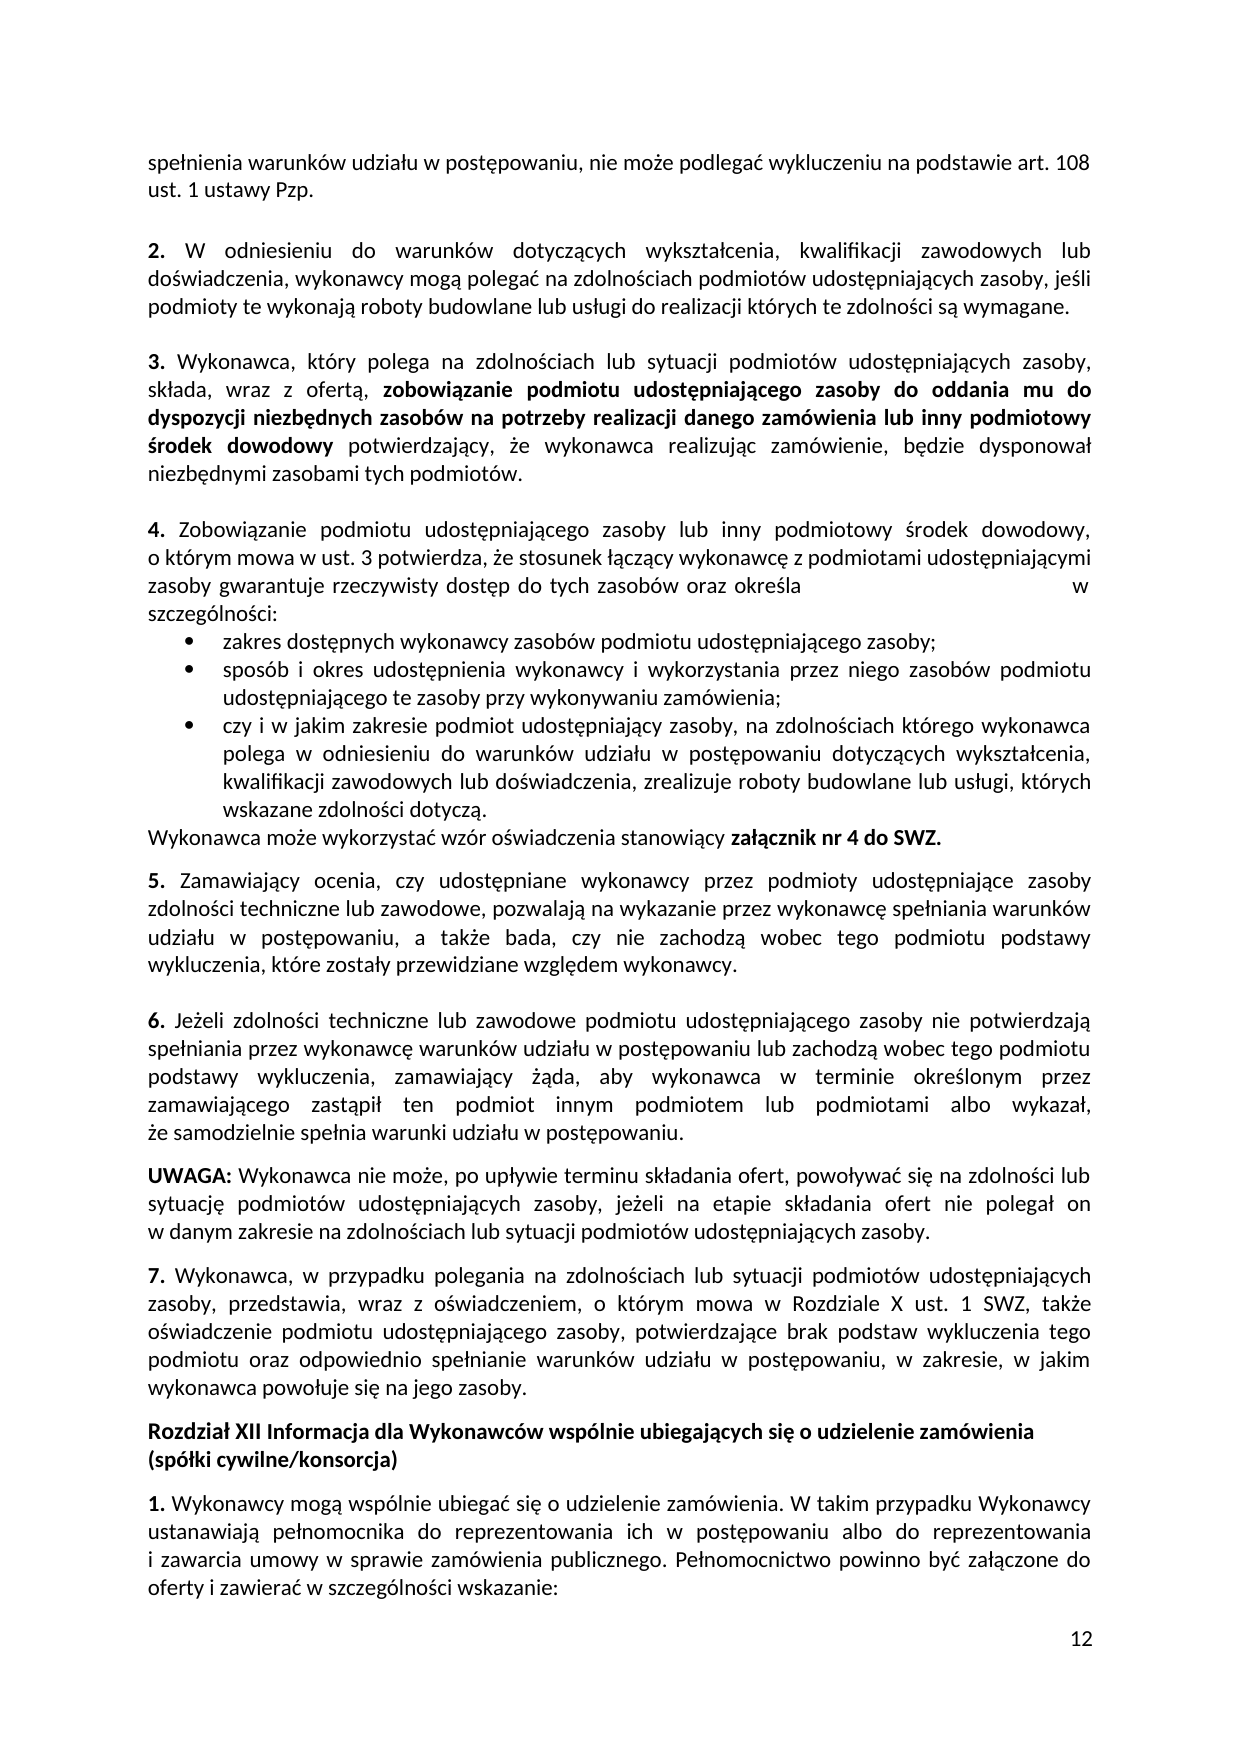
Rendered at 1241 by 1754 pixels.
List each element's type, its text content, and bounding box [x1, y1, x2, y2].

text Wykonawca może wykorzystać wzór oświadczenia stanowiący załącznik nr 4 do SWZ. [148, 823, 1093, 851]
text UWAGA: Wykonawca nie może, po upływie terminu składania ofert, powoływać się na zdolności lub sytuację podmiotów udostępniających zasoby, jeżeli na etapie składania ofert nie polegał on w danym zakresie na zdolnościach lub sytuacji podmiotów udostępniających zasoby. [148, 1161, 1093, 1246]
text 6. Jeżeli zdolności techniczne lub zawodowe podmiotu udostępniającego zasoby nie potwierdzają spełniania przez wykonawcę warunków udziału w postępowaniu lub zachodzą wobec tego podmiotu podstawy wykluczenia, zamawiający żąda, aby wykonawca w terminie określonym przez zamawiającego zastąpił ten podmiot innym podmiotem lub podmiotami albo wykazał, że samodzielnie spełnia warunki udziału w postępowaniu. [148, 1006, 1093, 1146]
text 2. W odniesieniu do warunków dotyczących wykształcenia, kwalifikacji zawodowych lub doświadczenia, wykonawcy mogą polegać na zdolnościach podmiotów udostępniających zasoby, jeśli podmioty te wykonają roboty budowlane lub usługi do realizacji których te zdolności są wymagane. [148, 236, 1093, 320]
text 1. Wykonawcy mogą wspólnie ubiegać się o udzielenie zamówienia. W takim przypadku Wykonawcy ustanawiają pełnomocnika do reprezentowania ich w postępowaniu albo do reprezentowania i zawarcia umowy w sprawie zamówienia publicznego. Pełnomocnictwo powinno być załączone do oferty i zawierać w szczególności wskazanie: [148, 1489, 1093, 1601]
text 3. Wykonawca, który polega na zdolnościach lub sytuacji podmiotów udostępniających zasoby, składa, wraz z ofertą, zobowiązanie podmiotu udostępniającego zasoby do oddania mu do dyspozycji niezbędnych zasobów na potrzeby realizacji danego zamówienia lub inny podmiotowy środek dowodowy potwierdzający, że wykonawca realizując zamówienie, będzie dysponował niezbędnymi zasobami tych podmiotów. [148, 347, 1093, 488]
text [148, 148, 1093, 204]
list czy i w jakim zakresie podmiot udostępniający zasoby, na zdolnościach którego wykonawca polega w odniesieniu do warunków udziału w postępowaniu dotyczących wykształcenia, kwalifikacji zawodowych lub doświadczenia, zrealizuje roboty budowlane lub usługi, których wskazane zdolności dotyczą. [185, 711, 1093, 823]
text 4. Zobowiązanie podmiotu udostępniającego zasoby lub inny podmiotowy środek dowodowy, o którym mowa w ust. 3 potwierdza, że stosunek łączący wykonawcę z podmiotami udostępniającymi zasoby gwarantuje rzeczywisty dostęp do tych zasobów oraz określa w szczególności: [148, 515, 1093, 627]
list zakres dostępnych wykonawcy zasobów podmiotu udostępniającego zasoby; [185, 627, 1093, 655]
text 5. Zamawiający ocenia, czy udostępniane wykonawcy przez podmioty udostępniające zasoby zdolności techniczne lub zawodowe, pozwalają na wykazanie przez wykonawcę spełniania warunków udziału w postępowaniu, a także bada, czy nie zachodzą wobec tego podmiotu podstawy wykluczenia, które zostały przewidziane względem wykonawcy. [148, 867, 1093, 979]
text Rozdział XII Informacja dla Wykonawców wspólnie ubiegających się o udzielenie zamówienia (spółki cywilne/konsorcja) [148, 1416, 1093, 1473]
text 7. Wykonawca, w przypadku polegania na zdolnościach lub sytuacji podmiotów udostępniających zasoby, przedstawia, wraz z oświadczeniem, o którym mowa w Rozdziale X ust. 1 SWZ, także oświadczenie podmiotu udostępniającego zasoby, potwierdzające brak podstaw wykluczenia tego podmiotu oraz odpowiednio spełnianie warunków udziału w postępowaniu, w zakresie, w jakim wykonawca powołuje się na jego zasoby. [148, 1261, 1093, 1401]
list sposób i okres udostępnienia wykonawcy i wykorzystania przez niego zasobów podmiotu udostępniającego te zasoby przy wykonywaniu zamówienia; [185, 655, 1093, 711]
